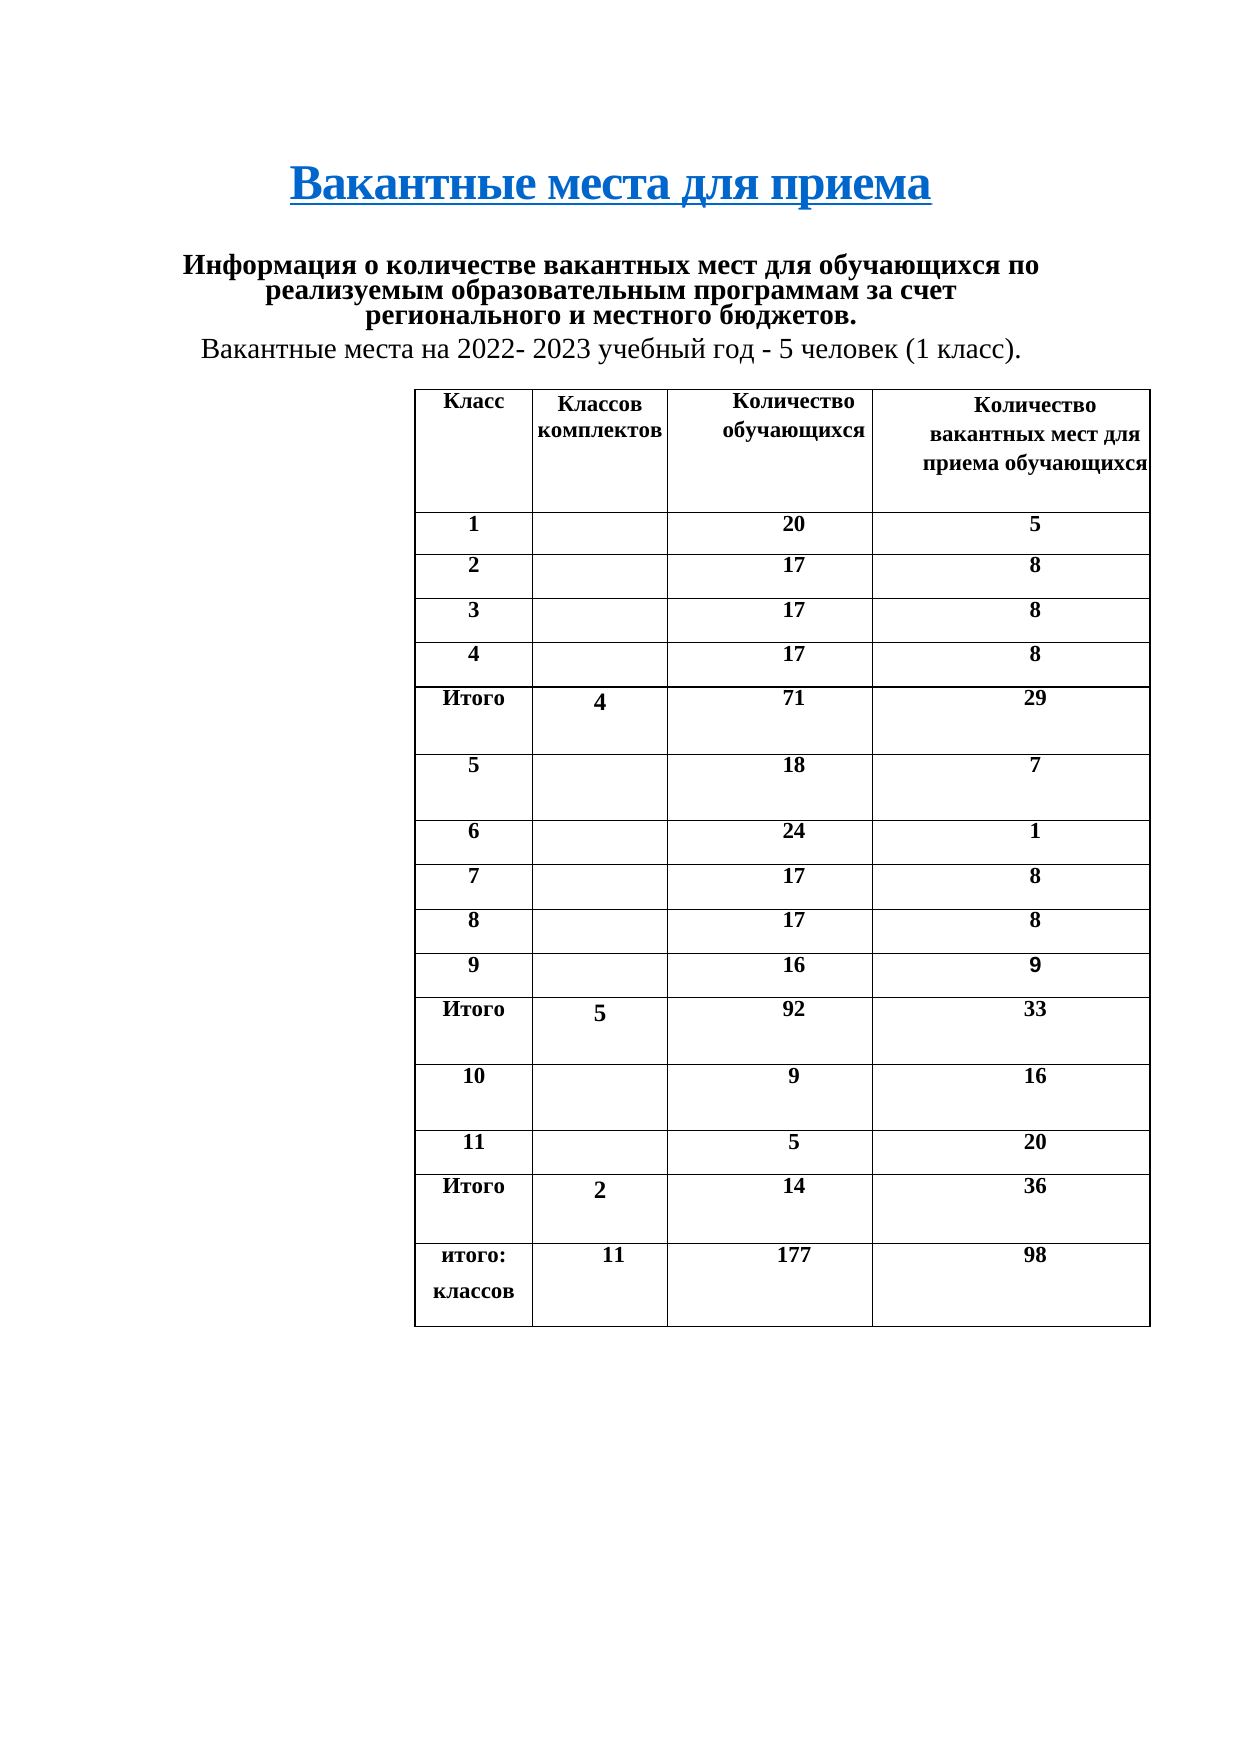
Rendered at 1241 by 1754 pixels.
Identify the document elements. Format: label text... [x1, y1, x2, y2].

text Вакантные места на 2022- 2023 учебный год - 5 человек (1 класс). [175, 338, 912, 363]
text Вакантные места для приема [175, 159, 1047, 209]
text Информация о количестве вакантных мест для обучающихся по реализуемым образовательным программам за счет регионального и местного бюджетов. [175, 254, 1047, 329]
